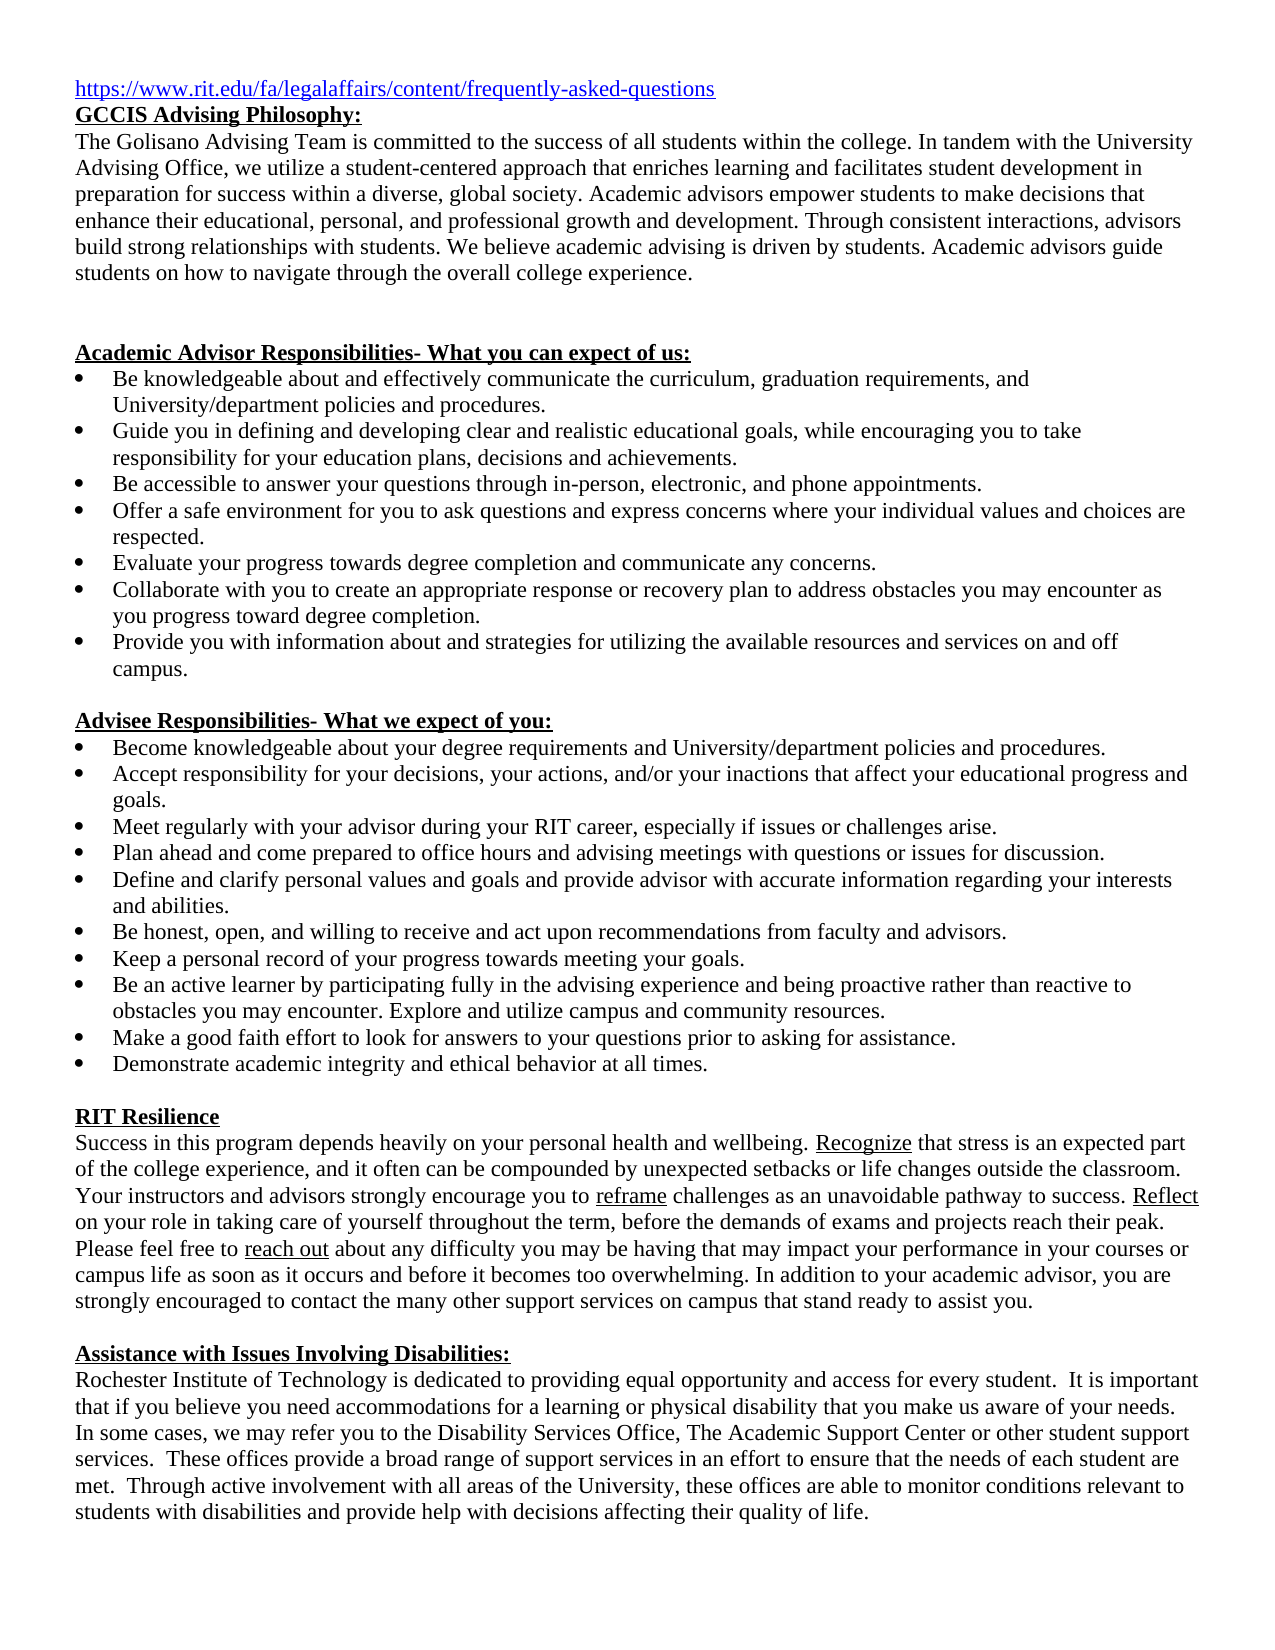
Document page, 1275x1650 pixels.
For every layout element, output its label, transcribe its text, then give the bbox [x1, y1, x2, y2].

list Collaborate with you to create an appropriate response or recovery plan to address obstacles you may encounter as you progress toward degree completion. [75, 576, 1200, 628]
list Meet regularly with your advisor during your RIT career, especially if issues or challenges arise. [75, 813, 1200, 839]
list Become knowledgeable about your degree requirements and University/department policies and procedures. [75, 734, 1200, 760]
text Academic Advisor Responsibilities- What you can expect of us: [75, 338, 1200, 365]
text GCCIS Advising Philosophy: [75, 101, 1200, 128]
text Advisee Responsibilities- What we expect of you: [75, 707, 1200, 734]
list Make a good faith effort to look for answers to your questions prior to asking for assistance. [75, 1024, 1200, 1050]
list Accept responsibility for your decisions, your actions, and/or your inactions that affect your educational progress and goals. [75, 760, 1200, 813]
text The Golisano Advising Team is committed to the success of all students within the college. In tandem with the University Advising Office, we utilize a student-centered approach that enriches learning and facilitates student development in preparation for success within a diverse, global society. Academic advisors empower students to make decisions that enhance their educational, personal, and professional growth and development. Through consistent interactions, advisors build strong relationships with students. We believe academic advising is driven by students. Academic advisors guide students on how to navigate through the overall college experience. [75, 128, 1200, 286]
list Define and clarify personal values and goals and provide advisor with accurate information regarding your interests and abilities. [75, 866, 1200, 918]
list Be accessible to answer your questions through in-person, electronic, and phone appointments. [75, 470, 1200, 497]
list Demonstrate academic integrity and ethical behavior at all times. [75, 1050, 1200, 1076]
list Keep a personal record of your progress towards meeting your goals. [75, 945, 1200, 971]
list Provide you with information about and strategies for utilizing the available resources and services on and off campus. [75, 628, 1200, 681]
list Guide you in defining and developing clear and realistic educational goals, while encouraging you to take responsibility for your education plans, decisions and achievements. [75, 418, 1200, 470]
list Offer a safe environment for you to ask questions and express concerns where your individual values and choices are respected. [75, 497, 1200, 549]
list Be knowledgeable about and effectively communicate the curriculum, graduation requirements, and University/department policies and procedures. [75, 365, 1200, 418]
list Plan ahead and come prepared to office hours and advising meetings with questions or issues for discussion. [75, 839, 1200, 866]
text https://www.rit.edu/fa/legalaffairs/content/frequently-asked-questions [75, 75, 1200, 101]
list Evaluate your progress towards degree completion and communicate any concerns. [75, 549, 1200, 576]
list Be an active learner by participating fully in the advising experience and being proactive rather than reactive to obstacles you may encounter. Explore and utilize campus and community resources. [75, 971, 1200, 1024]
text RIT Resilience Success in this program depends heavily on your personal health and wellbeing. Recognize that stress is an expected part of the college experience, and it often can be compounded by unexpected setbacks or life changes outside the classroom. Your instructors and advisors strongly encourage you to reframe challenges as an unavoidable pathway to success. Reflect on your role in taking care of yourself throughout the term, before the demands of exams and projects reach their peak. Please feel free to reach out about any difficulty you may be having that may impact your performance in your courses or campus life as soon as it occurs and before it becomes too overwhelming. In addition to your academic advisor, you are strongly encouraged to contact the many other support services on campus that stand ready to assist you. [75, 1103, 1200, 1314]
text Assistance with Issues Involving Disabilities: [75, 1340, 1200, 1366]
list Be honest, open, and willing to receive and act upon recommendations from faculty and advisors. [75, 918, 1200, 945]
text Rochester Institute of Technology is dedicated to providing equal opportunity and access for every student. It is important that if you believe you need accommodations for a learning or physical disability that you make us aware of your needs. In some cases, we may refer you to the Disability Services Office, The Academic Support Center or other student support services. These offices provide a broad range of support services in an effort to ensure that the needs of each student are met. Through active involvement with all areas of the University, these offices are able to monitor conditions relevant to students with disabilities and provide help with decisions affecting their quality of life. [75, 1366, 1200, 1524]
